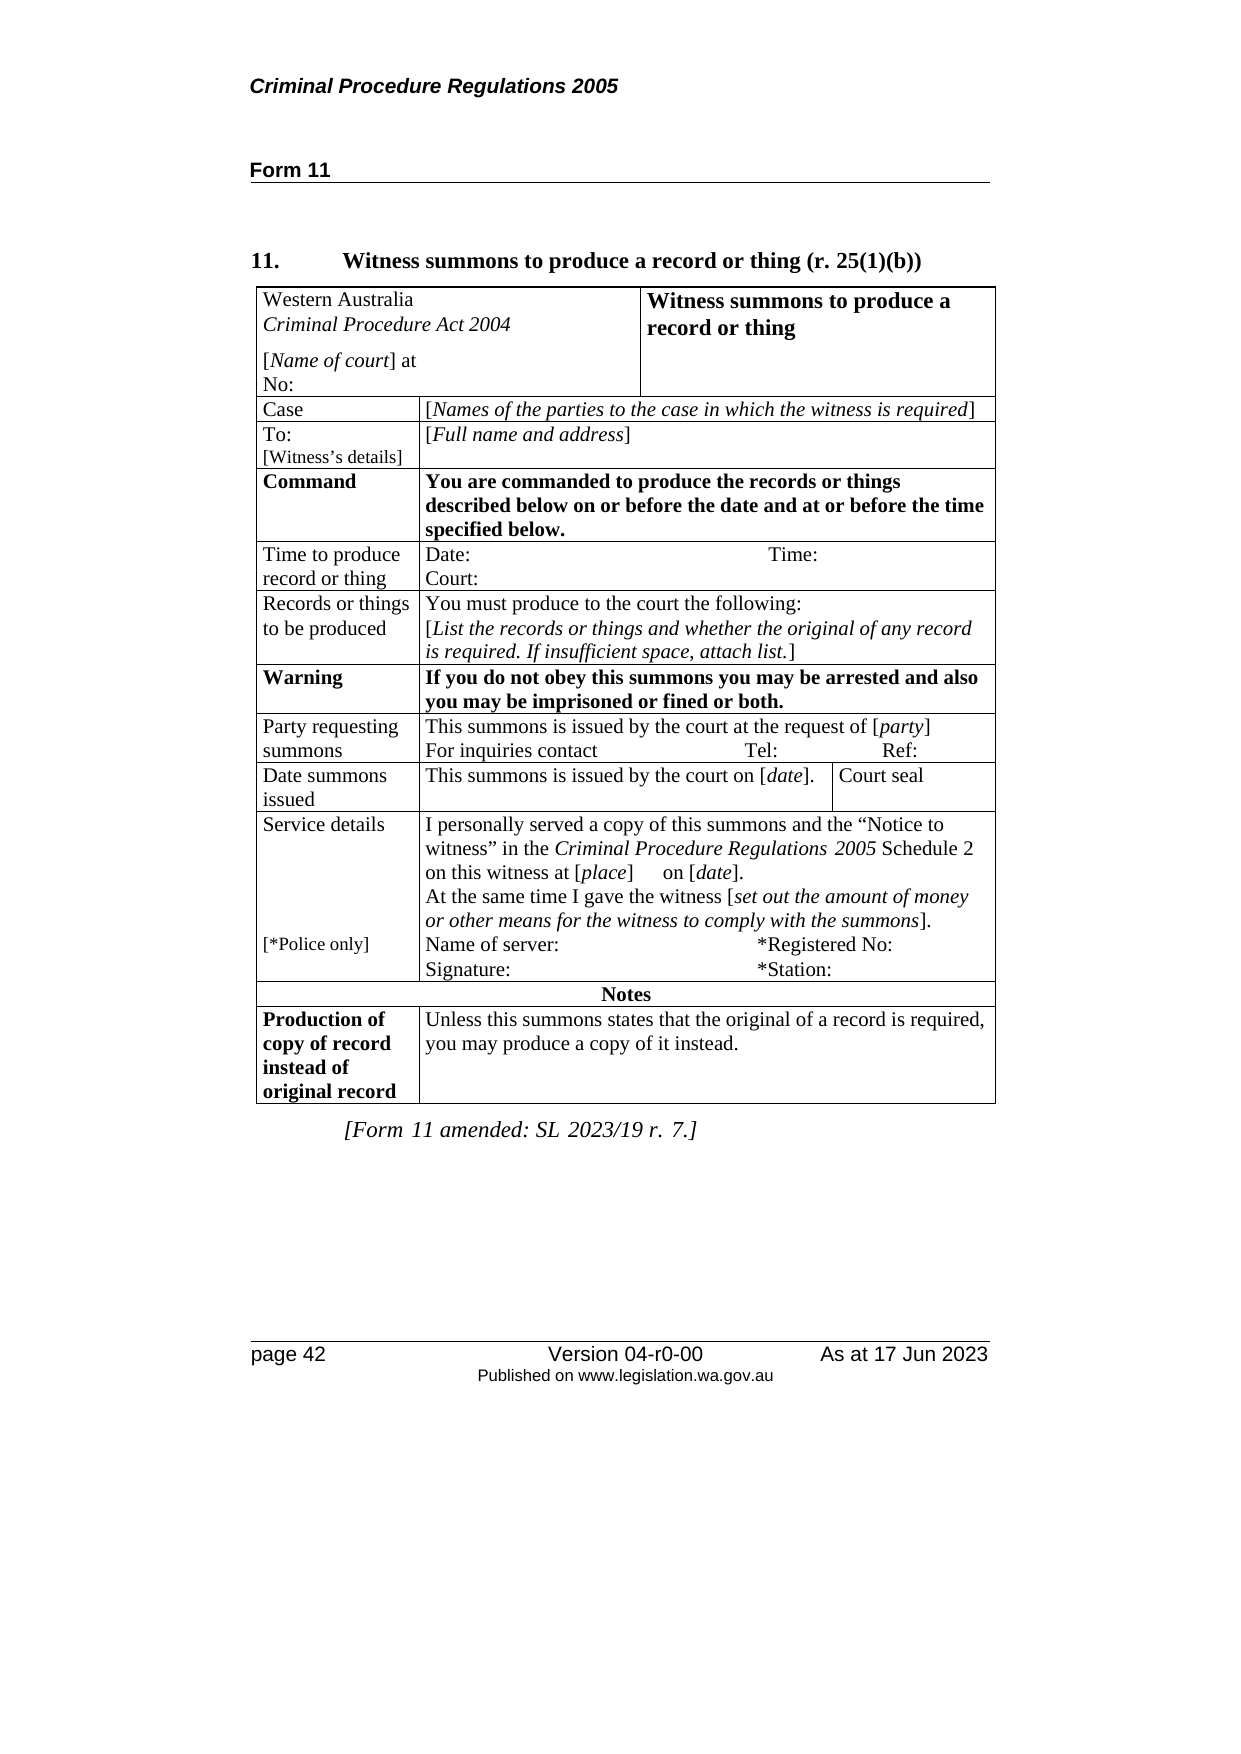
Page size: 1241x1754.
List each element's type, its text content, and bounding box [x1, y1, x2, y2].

table_cell Records or things to be produced [257, 591, 419, 663]
table_cell You must produce to the court the following: [List the records or things and whether the original of any record is required. If insufficient space, attach list.] [420, 591, 995, 663]
subtitle 11. Witness summons to produce a record or thing (r. 25(1)(b)) [251, 247, 990, 274]
table_cell Time to produce record or thing [257, 542, 419, 590]
table_cell Case [257, 397, 419, 421]
table_cell Command [257, 469, 419, 541]
table_cell To: [Witness’s details] [257, 422, 419, 468]
table_cell This summons is issued by the court at the request of [party] For inquiries contact Tel: Ref: [420, 714, 995, 762]
table_cell Warning [257, 665, 419, 713]
table_cell I personally served a copy of this summons and the “Notice to witness” in the Criminal Procedure Regulations 2005 Schedule 2 on this witness at [place] on [date]. At the same time I gave the witness [set out the amount of money or other means for the witness to comply with the summons]. Name of server: *Registered No: Signature: *Station: [420, 812, 995, 981]
table_header Western Australia Criminal Procedure Act 2004 [Name of court] at No: [257, 288, 640, 396]
table_cell Date: Time: Court: [420, 542, 995, 590]
table_cell Service details [*Police only] [257, 812, 419, 981]
table_cell If you do not obey this summons you may be arrested and also you may be imprisoned or fined or both. [420, 665, 995, 713]
table_cell You are commanded to produce the records or things described below on or before the date and at or before the time specified below. [420, 469, 995, 541]
table_cell This summons is issued by the court on [date]. [420, 763, 832, 811]
table_cell Court seal [833, 763, 995, 811]
table_cell Date summons issued [257, 763, 419, 811]
table_cell Notes [257, 982, 995, 1006]
table_cell Party requesting summons [257, 714, 419, 762]
table_cell [Full name and address] [420, 422, 995, 468]
table_cell Production of copy of record instead of original record [257, 1007, 419, 1103]
table_cell Unless this summons states that the original of a record is required, you may produce a copy of it instead. [420, 1007, 995, 1103]
text [Form 11 amended: SL 2023/19 r. 7.] [251, 1116, 990, 1143]
table_cell [Names of the parties to the case in which the witness is required] [420, 397, 995, 421]
table_header Witness summons to produce a record or thing [641, 288, 995, 396]
